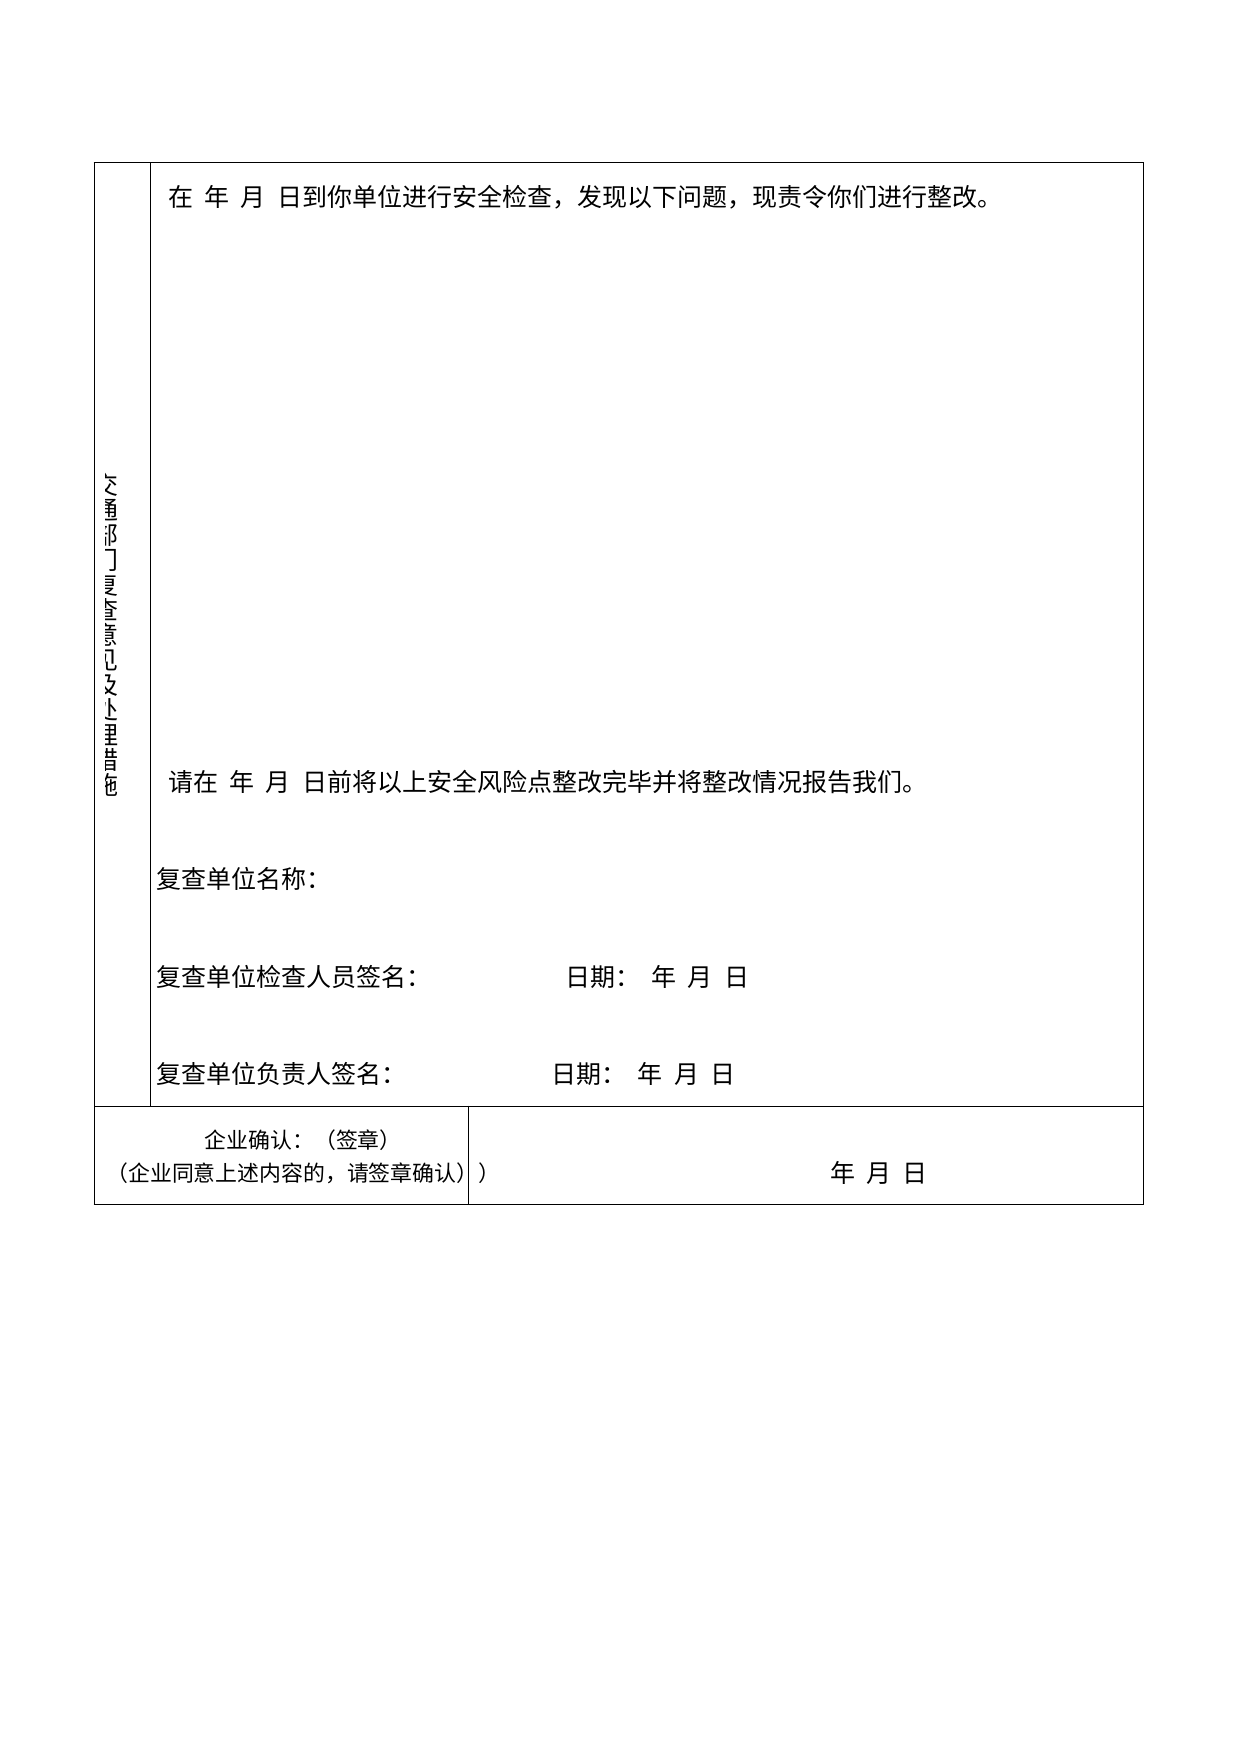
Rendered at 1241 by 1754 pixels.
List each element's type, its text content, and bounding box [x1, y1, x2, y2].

table_cell 交通部门复查意见及处理措施 [95, 163, 150, 1106]
table_cell 企业确认：（签章） （企业同意上述内容的，请签章确认）） [95, 1107, 468, 1204]
table_cell 年 月 日 [469, 1107, 1143, 1204]
table_cell 在 年 月 日到你单位进行安全检查，发现以下问题，现责令你们进行整改。 请在 年 月 日前将以上安全风险点整改完毕并将整改情况报告我们。 复查单位名称： 复查单位检查人员签名： 日期： 年 月 日 复查单位负责人签名： 日期： 年 月 日 [151, 163, 1143, 1106]
